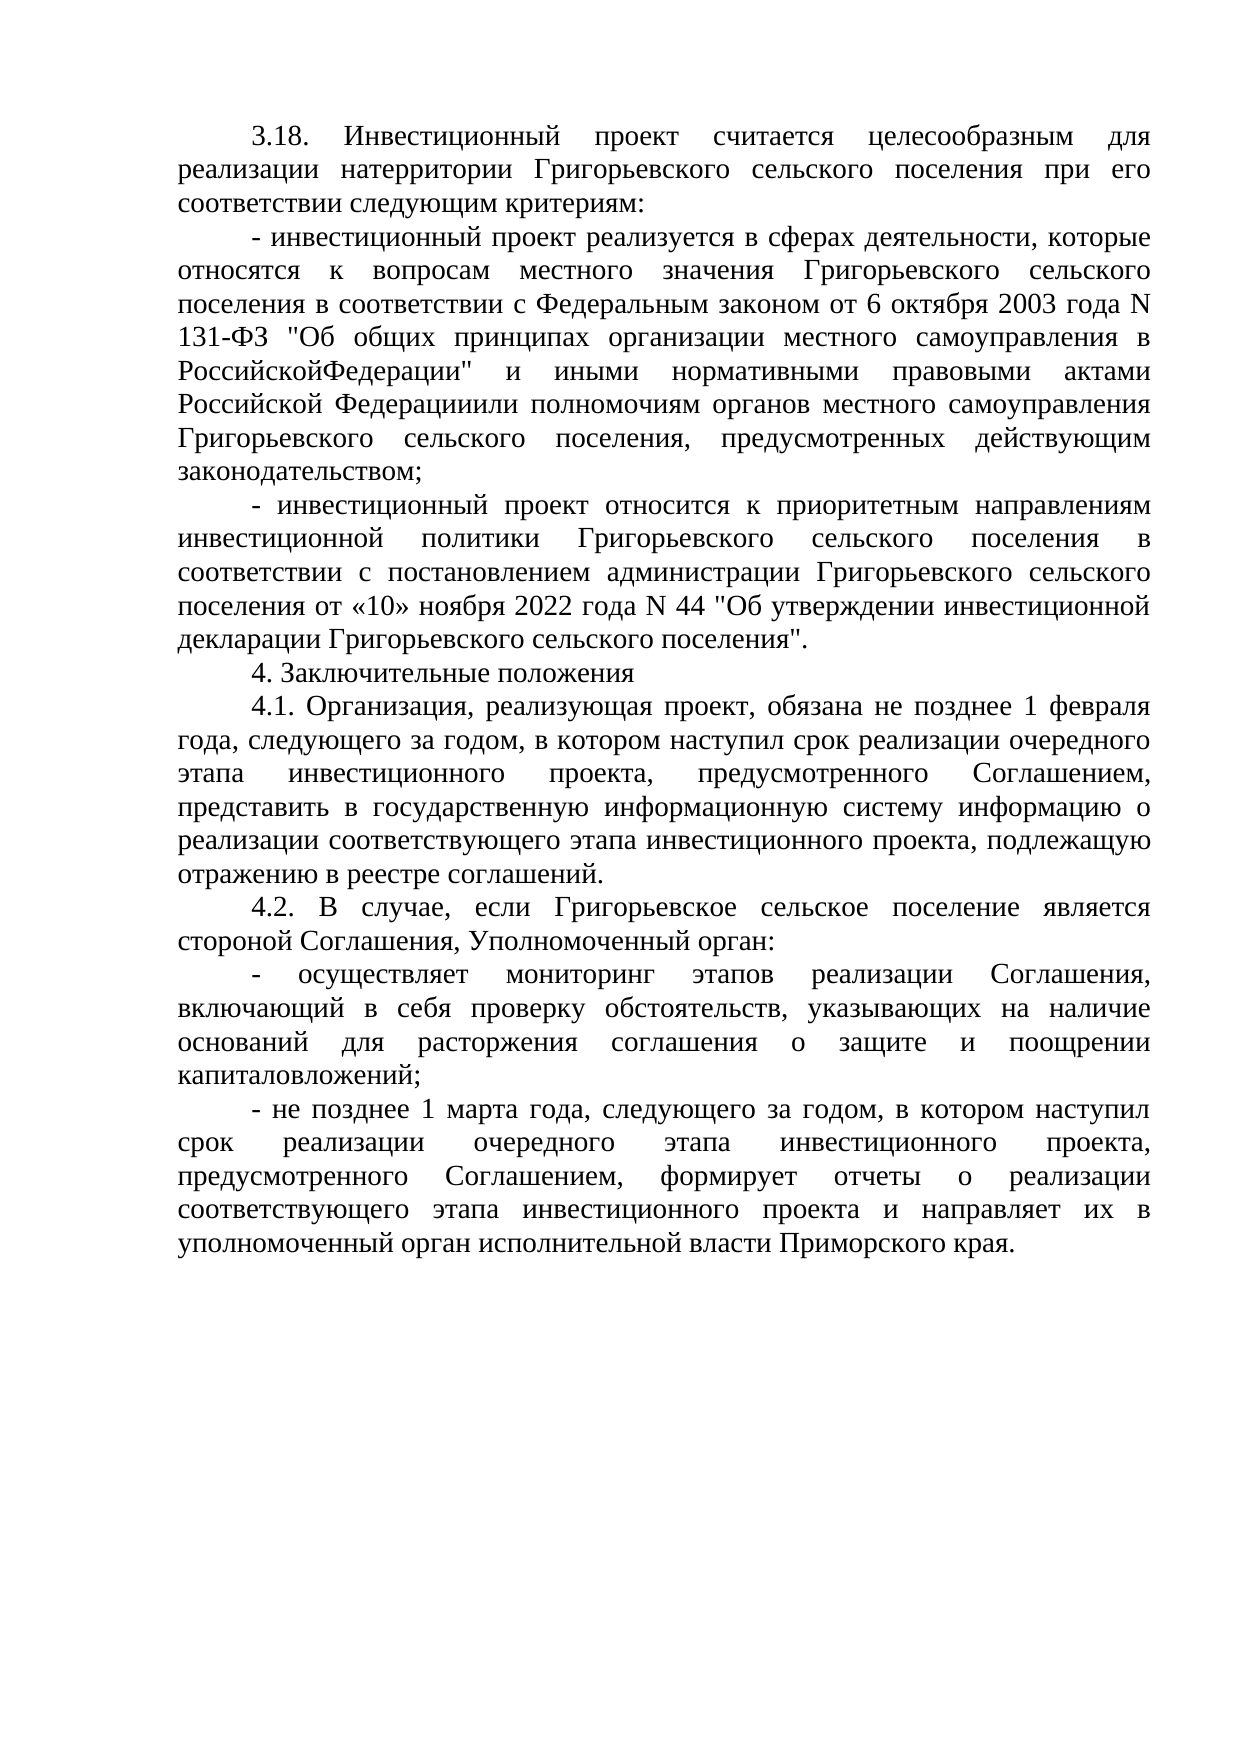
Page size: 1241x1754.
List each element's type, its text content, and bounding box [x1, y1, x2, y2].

text - осуществляет мониторинг этапов реализации Соглашения, включающий в себя проверку обстоятельств, указывающих на наличие оснований для расторжения соглашения о защите и поощрении капиталовложений; [177, 957, 1152, 1091]
text 3.18. Инвестиционный проект считается целесообразным для реализации натерритории Григорьевского сельского поселения при его соответствии следующим критериям: [177, 118, 1152, 219]
text 4.1. Организация, реализующая проект, обязана не позднее 1 февраля года, следующего за годом, в котором наступил срок реализации очередного этапа инвестиционного проекта, предусмотренного Соглашением, представить в государственную информационную систему информацию о реализации соответствующего этапа инвестиционного проекта, подлежащую отражению в реестре соглашений. [177, 688, 1152, 889]
text - не позднее 1 марта года, следующего за годом, в котором наступил срок реализации очередного этапа инвестиционного проекта, предусмотренного Соглашением, формирует отчеты о реализации соответствующего этапа инвестиционного проекта и направляет их в уполномоченный орган исполнительной власти Приморского края. [177, 1091, 1152, 1258]
text 4.2. В случае, если Григорьевское сельское поселение является стороной Соглашения, Уполномоченный орган: [177, 889, 1152, 957]
text 4. Заключительные положения [177, 655, 1152, 688]
text - инвестиционный проект относится к приоритетным направлениям инвестиционной политики Григорьевского сельского поселения в соответствии с постановлением администрации Григорьевского сельского поселения от «10» ноября 2022 года N 44 "Об утверждении инвестиционной декларации Григорьевского сельского поселения". [177, 487, 1152, 655]
text - инвестиционный проект реализуется в сферах деятельности, которые относятся к вопросам местного значения Григорьевского сельского поселения в соответствии с Федеральным законом от 6 октября 2003 года N 131-ФЗ "Об общих принципах организации местного самоуправления в РоссийскойФедерации" и иными нормативными правовыми актами Российской Федерацииили полномочиям органов местного самоуправления Григорьевского сельского поселения, предусмотренных действующим законодательством; [177, 219, 1152, 487]
